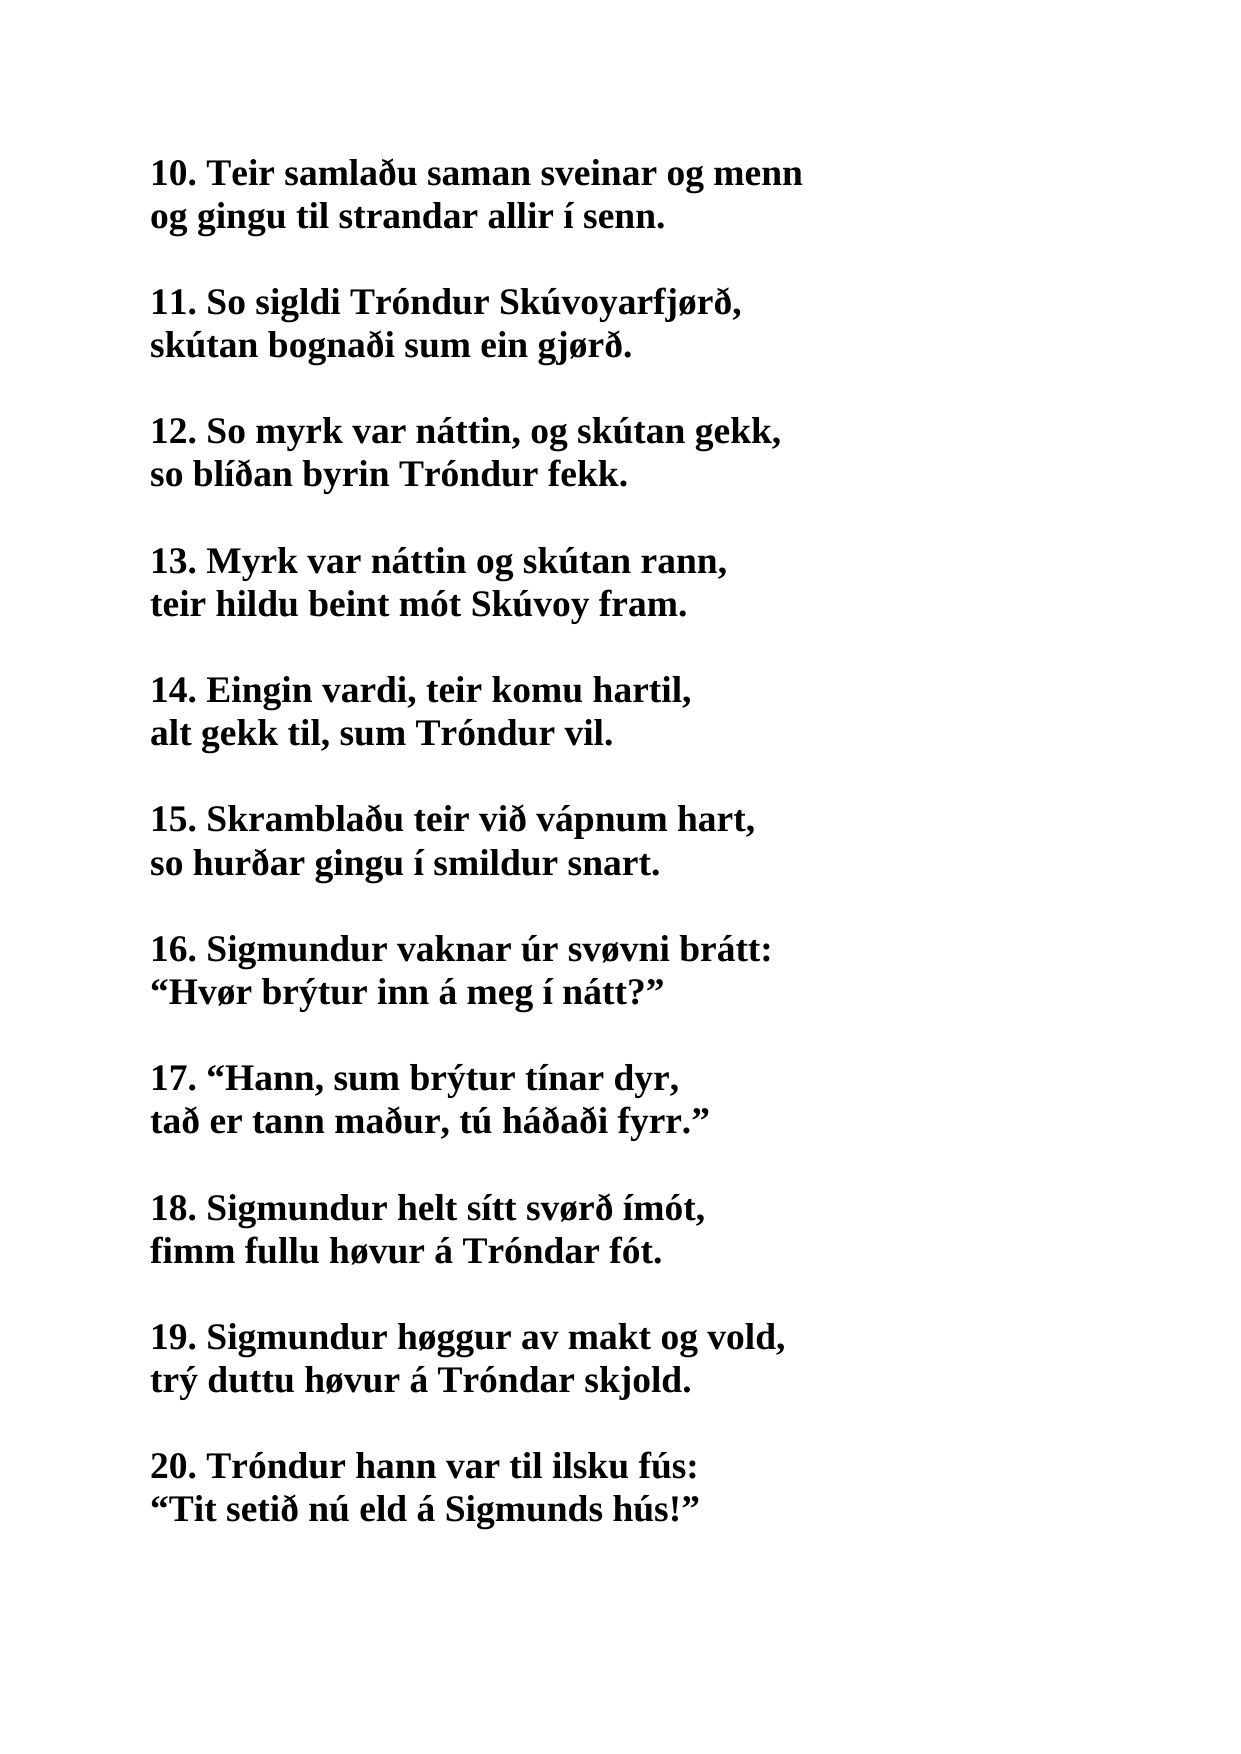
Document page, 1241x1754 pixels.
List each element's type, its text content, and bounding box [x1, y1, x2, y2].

text 10. Teir samlaðu saman sveinar og menn [150, 150, 1090, 193]
text trý duttu høvur á Tróndar skjold. [150, 1357, 1090, 1401]
text 12. So myrk var náttin, og skútan gekk, [150, 409, 1090, 452]
text 19. Sigmundur høggur av makt og vold, [150, 1314, 1090, 1357]
text “Tit setið nú eld á Sigmunds hús!” [150, 1487, 1090, 1530]
text skútan bognaði sum ein gjørð. [150, 322, 1090, 366]
text tað er tann maður, tú háðaði fyrr.” [150, 1099, 1090, 1142]
text fimm fullu høvur á Tróndar fót. [150, 1228, 1090, 1271]
text 13. Myrk var náttin og skútan rann, [150, 538, 1090, 581]
text 11. So sigldi Tróndur Skúvoyarfjørð, [150, 279, 1090, 322]
text 14. Eingin vardi, teir komu hartil, [150, 667, 1090, 711]
text so hurðar gingu í smildur snart. [150, 840, 1090, 883]
text 17. “Hann, sum brýtur tínar dyr, [150, 1056, 1090, 1099]
text og gingu til strandar allir í senn. [150, 193, 1090, 236]
text teir hildu beint mót Skúvoy fram. [150, 581, 1090, 624]
text 16. Sigmundur vaknar úr svøvni brátt: [150, 926, 1090, 969]
text so blíðan byrin Tróndur fekk. [150, 452, 1090, 495]
text 18. Sigmundur helt sítt svørð ímót, [150, 1185, 1090, 1228]
text alt gekk til, sum Tróndur vil. [150, 711, 1090, 754]
text “Hvør brýtur inn á meg í nátt?” [150, 969, 1090, 1012]
text 20. Tróndur hann var til ilsku fús: [150, 1444, 1090, 1487]
text 15. Skramblaðu teir við vápnum hart, [150, 797, 1090, 840]
